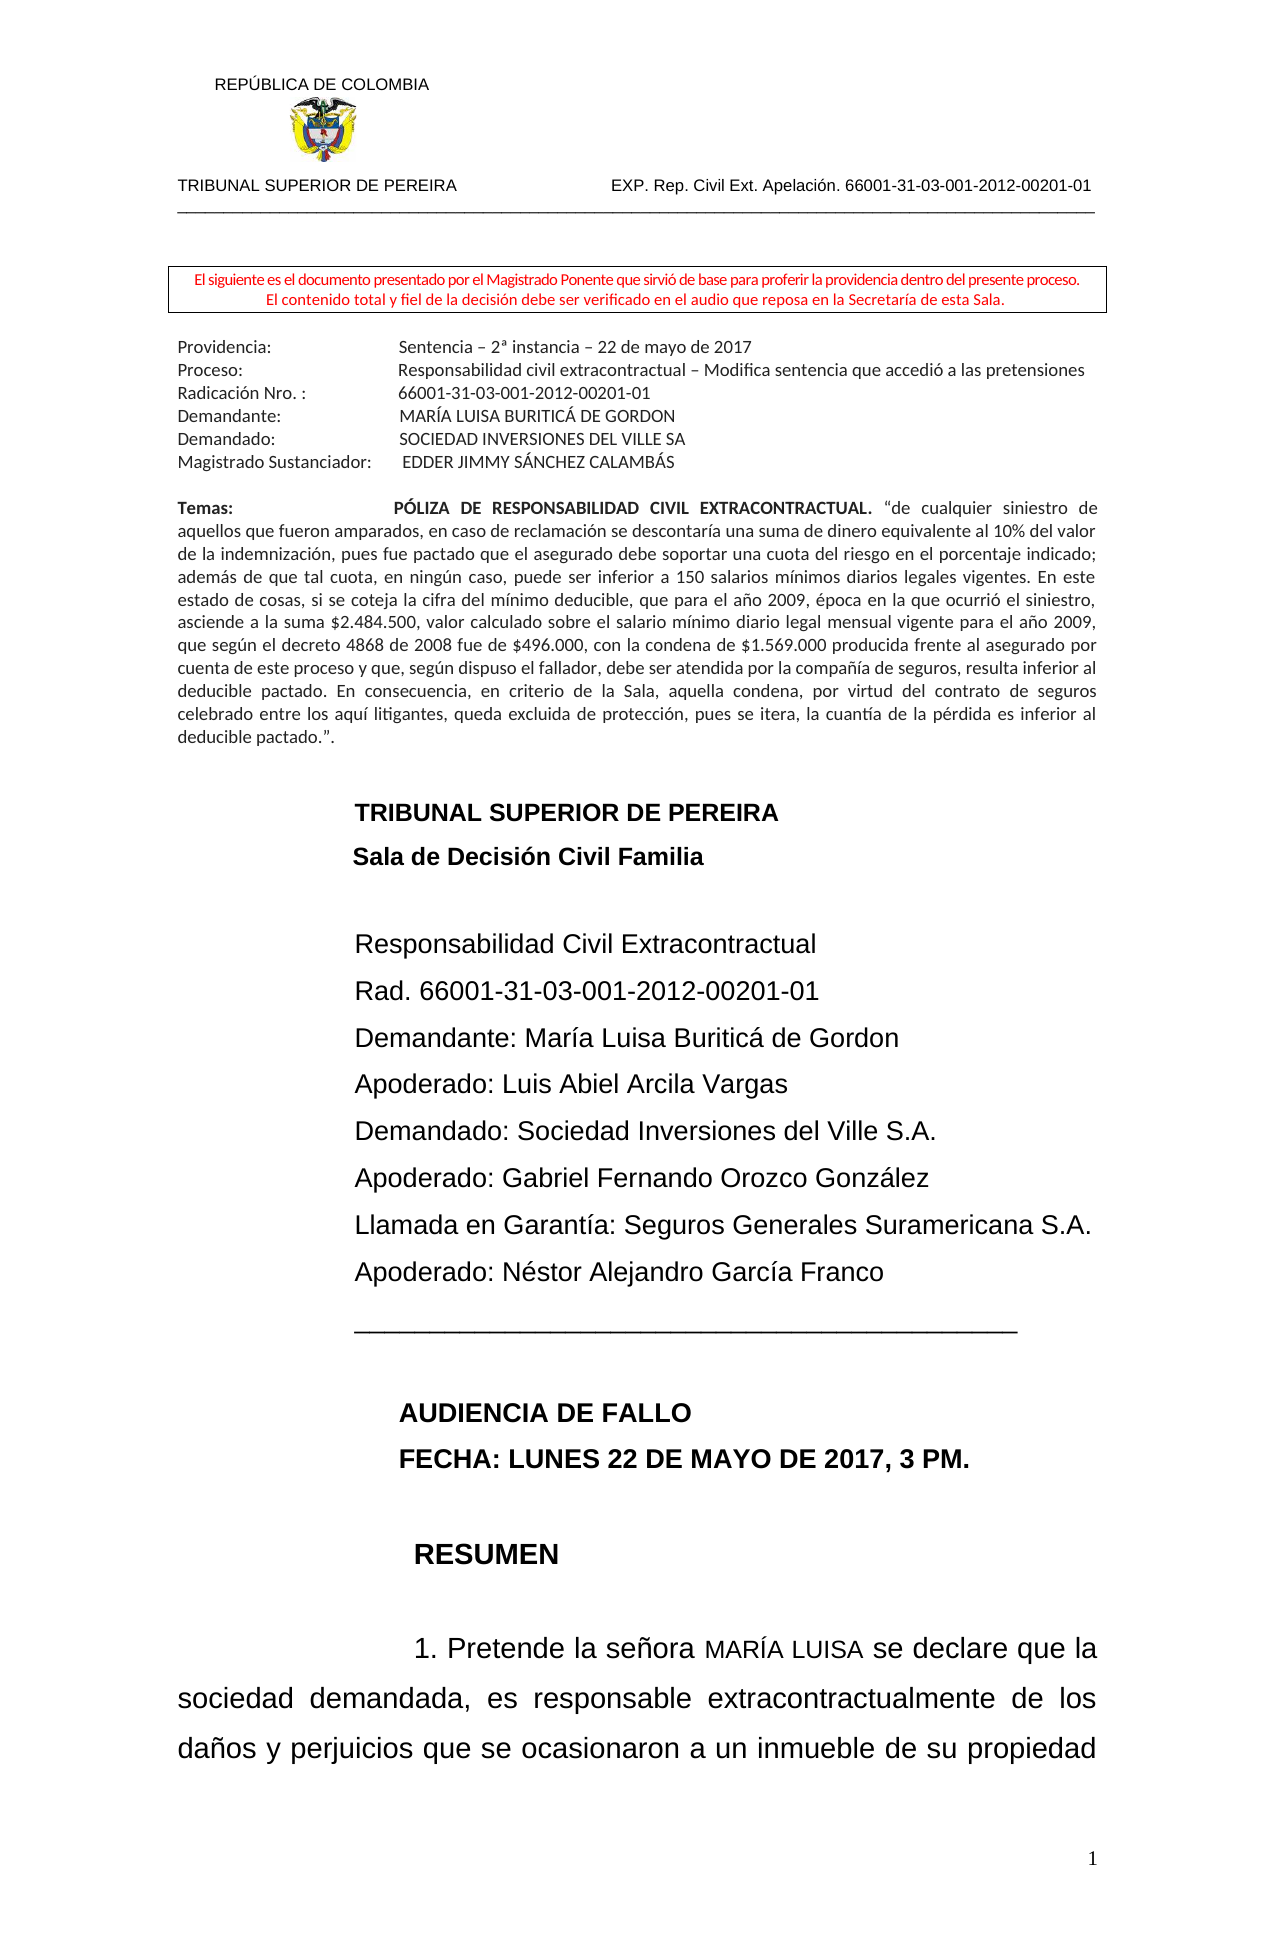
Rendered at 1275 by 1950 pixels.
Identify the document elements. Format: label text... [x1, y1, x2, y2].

text Apoderado: Néstor Alejandro García Franco [177, 1256, 1098, 1287]
text Apoderado: Luis Abiel Arcila Vargas [177, 1068, 1098, 1100]
text Responsabilidad Civil Extracontractual [177, 928, 1098, 959]
text AUDIENCIA DE FALLO [177, 1397, 1098, 1428]
text Temas: PÓLIZA DE RESPONSABILIDAD CIVIL EXTRACONTRACTUAL. “de cualquier siniestro de aquellos que fueron amparados, en caso de reclamación se descontaría una suma de dinero equivalente al 10% del valor de la indemnización, pues fue pactado que el asegurado debe soportar una cuota del riesgo en el porcentaje indicado; además de que tal cuota, en ningún caso, puede ser inferior a 150 salarios mínimos diarios legales vigentes. En este estado de cosas, si se coteja la cifra del mínimo deducible, que para el año 2009, época en la que ocurrió el siniestro, asciende a la suma $2.484.500, valor calculado sobre el salario mínimo diario legal mensual vigente para el año 2009, que según el decreto 4868 de 2008 fue de $496.000, con la condena de $1.569.000 producida frente al asegurado por cuenta de este proceso y que, según dispuso el fallador, debe ser atendida por la compañía de seguros, resulta inferior al deducible pactado. En consecuencia, en criterio de la Sala, aquella condena, por virtud del contrato de seguros celebrado entre los aquí litigantes, queda excluida de protección, pues se itera, la cuantía de la pérdida es inferior al deducible pactado.”. [177, 496, 1098, 748]
text Demandado: SOCIEDAD INVERSIONES DEL VILLE SA [177, 427, 1098, 450]
text Providencia: Sentencia – 2ª instancia – 22 de mayo de 2017 [177, 336, 1098, 358]
text FECHA: LUNES 22 DE MAYO DE 2017, 3 PM. [177, 1443, 1098, 1475]
text El contenido total y fiel de la decisión debe ser verificado en el audio que reposa en la Secretaría de esta Sala. [169, 286, 1106, 312]
text Rad. 66001-31-03-001-2012-00201-01 [177, 975, 1098, 1006]
text Apoderado: Gabriel Fernando Orozco González [177, 1162, 1098, 1193]
text Magistrado Sustanciador: EDDER JIMMY SÁNCHEZ CALAMBÁS [177, 450, 1098, 473]
text Proceso: Responsabilidad civil extracontractual – Modifica sentencia que accedió a las pretensiones [177, 358, 1098, 381]
text TRIBUNAL SUPERIOR DE PEREIRA [251, 798, 1098, 827]
text Demandante: MARÍA LUISA BURITICÁ DE GORDON [177, 404, 1098, 427]
text RESUMEN [177, 1537, 1098, 1571]
picture [289, 97, 357, 162]
text Radicación Nro. : 66001-31-03-001-2012-00201-01 [177, 381, 1098, 404]
text Sala de Decisión Civil Familia [251, 842, 1098, 870]
text Demandado: Sociedad Inversiones del Ville S.A. [177, 1115, 1098, 1147]
text ____________________________________________ [177, 1303, 1098, 1334]
text Llamada en Garantía: Seguros Generales Suramericana S.A. [177, 1209, 1098, 1240]
text El siguiente es el documento presentado por el Magistrado Ponente que sirvió de base para proferir la providencia dentro del presente proceso. [169, 267, 1106, 286]
text Demandante: María Luisa Buriticá de Gordon [177, 1022, 1098, 1053]
